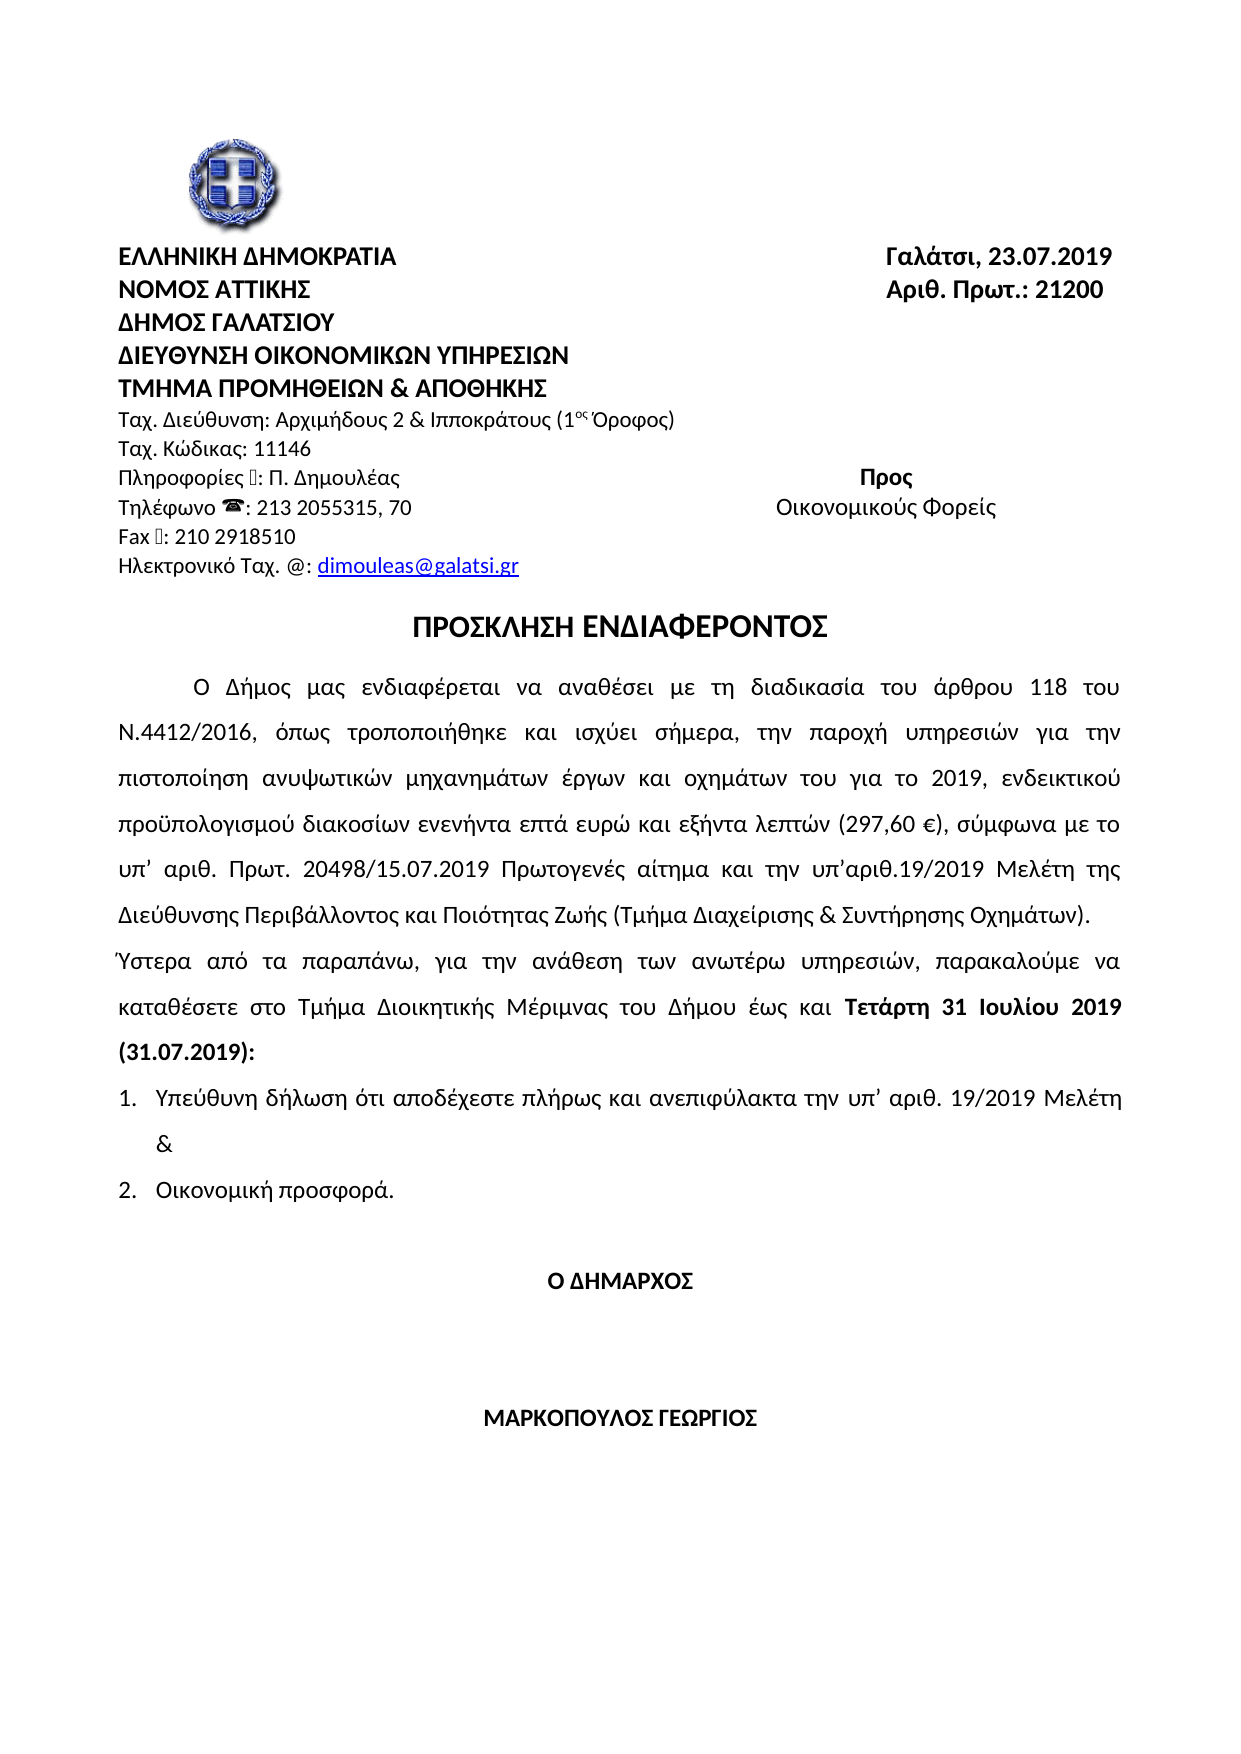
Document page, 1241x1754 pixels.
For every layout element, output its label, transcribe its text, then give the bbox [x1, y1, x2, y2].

text Ταχ. Κώδικας: 11146 [118, 433, 1122, 462]
text Πληροφορίες : Π. Δημουλέας Προς [118, 462, 1122, 492]
text ΠΡΟΣΚΛΗΣΗ ΕΝΔΙΑΦΕΡΟΝΤΟΣ [118, 604, 1122, 645]
text Fax : 210 2918510 [118, 521, 1122, 550]
list Υπεύθυνη δήλωση ότι αποδέχεστε πλήρως και ανεπιφύλακτα την υπ’ αριθ. 19/2019 Μελέτη & [118, 1082, 1122, 1158]
text Ηλεκτρονικό Ταχ. @: dimouleas@galatsi.gr [118, 550, 1122, 579]
text ΕΛΛΗΝΙΚΗ ΔΗΜΟΚΡΑΤΙΑ Γαλάτσι, 23.07.2019 [118, 118, 1122, 272]
text ΔΗΜΟΣ ΓΑΛΑΤΣΙΟΥ [118, 305, 1122, 338]
text ΤΜΗΜΑ ΠΡΟΜΗΘΕΙΩΝ & ΑΠΟΘΗΚΗΣ [118, 371, 1122, 404]
text Τηλέφωνο : 213 2055315, 70 Οικονομικούς Φορείς [118, 492, 1122, 521]
text Ταχ. Διεύθυνση: Αρχιμήδους 2 & Ιπποκράτους (1ος Όροφος) [118, 404, 1122, 433]
picture [181, 132, 289, 239]
list Οικονομική προσφορά. [118, 1174, 1122, 1204]
text Ο ΔΗΜΑΡΧΟΣ [118, 1265, 1122, 1296]
text ΜΑΡΚΟΠΟΥΛΟΣ ΓΕΩΡΓΙΟΣ [118, 1402, 1122, 1433]
text Ο Δήμος μας ενδιαφέρεται να αναθέσει με τη διαδικασία του άρθρου 118 του Ν.4412/2016, όπως τροποποιήθηκε και ισχύει σήμερα, την παροχή υπηρεσιών για την πιστοποίηση ανυψωτικών μηχανημάτων έργων και οχημάτων του για το 2019, ενδεικτικού προϋπολογισμού διακοσίων ενενήντα επτά ευρώ και εξήντα λεπτών (297,60 €), σύμφωνα με το υπ’ αριθ. Πρωτ. 20498/15.07.2019 Πρωτογενές αίτημα και την υπ’αριθ.19/2019 Μελέτη της Διεύθυνσης Περιβάλλοντος και Ποιότητας Ζωής (Τμήμα Διαχείρισης & Συντήρησης Οχημάτων). [118, 671, 1122, 930]
text Ύστερα από τα παραπάνω, για την ανάθεση των ανωτέρω υπηρεσιών, παρακαλούμε να καταθέσετε στο Τμήμα Διοικητικής Μέριμνας του Δήμου έως και Τετάρτη 31 Ιουλίου 2019 (31.07.2019): [118, 945, 1122, 1067]
text ΝΟΜΟΣ ΑΤΤΙΚΗΣ Αριθ. Πρωτ.: 21200 [118, 272, 1122, 305]
text ΔΙΕΥΘΥΝΣΗ ΟΙΚΟΝΟΜΙΚΩΝ ΥΠΗΡΕΣΙΩΝ [118, 338, 1122, 371]
